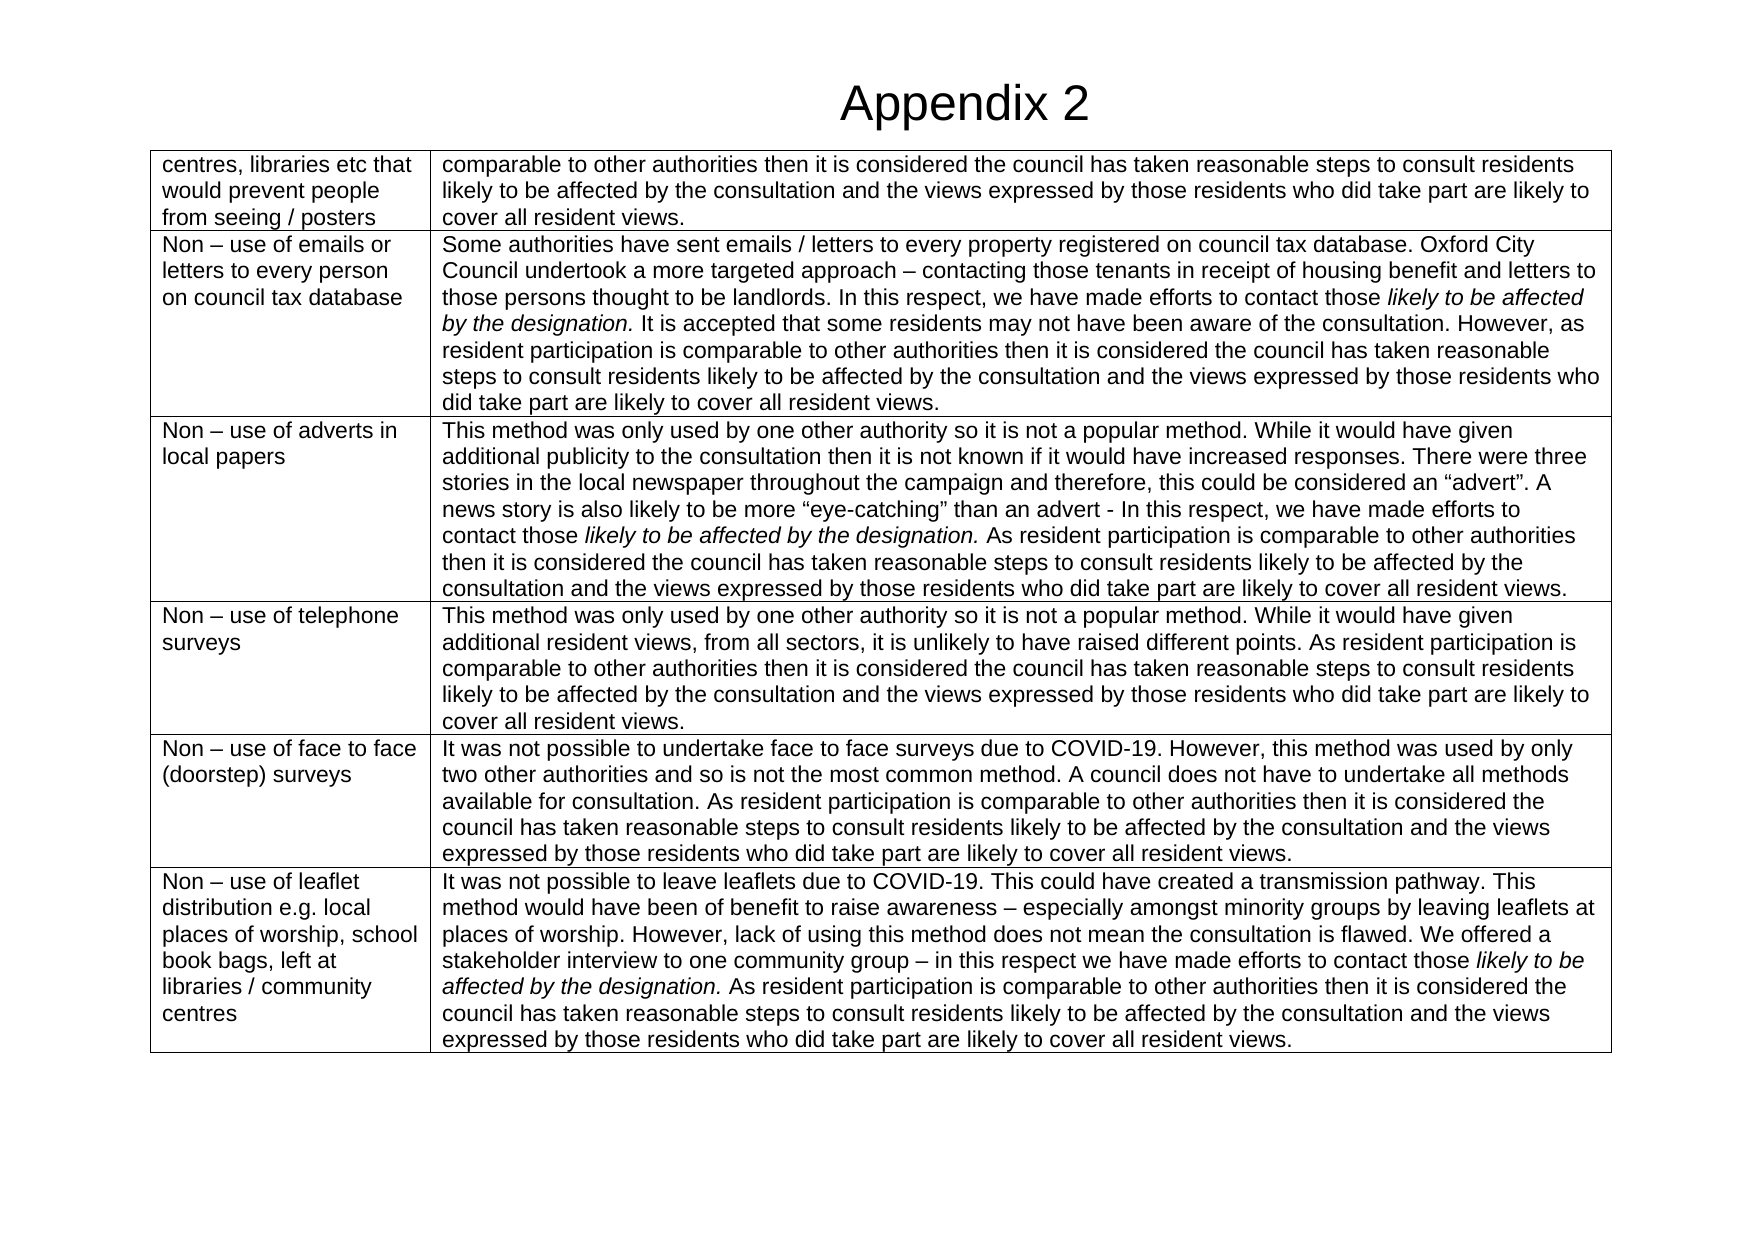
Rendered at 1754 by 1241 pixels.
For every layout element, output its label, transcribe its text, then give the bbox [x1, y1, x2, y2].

table_cell It was not possible to undertake face to face surveys due to COVID-19. However, this method was used by only two other authorities and so is not the most common method. A council does not have to undertake all methods available for consultation. As resident participation is comparable to other authorities then it is considered the council has taken reasonable steps to consult residents likely to be affected by the consultation and the views expressed by those residents who did take part are likely to cover all resident views. [431, 735, 1611, 867]
table_cell This method was only used by one other authority so it is not a popular method. While it would have given additional resident views, from all sectors, it is unlikely to have raised different points. As resident participation is comparable to other authorities then it is considered the council has taken reasonable steps to consult residents likely to be affected by the consultation and the views expressed by those residents who did take part are likely to cover all resident views. [431, 602, 1611, 734]
table_cell Non – use of emails or letters to every person on council tax database [151, 231, 430, 416]
table_cell Non – use of adverts in local papers [151, 417, 430, 601]
table_cell Non – use of face to face (doorstep) surveys [151, 735, 430, 867]
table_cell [431, 151, 1611, 230]
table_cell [151, 151, 430, 230]
table_cell This method was only used by one other authority so it is not a popular method. While it would have given additional publicity to the consultation then it is not known if it would have increased responses. There were three stories in the local newspaper throughout the campaign and therefore, this could be considered an “advert”. A news story is also likely to be more “eye-catching” than an advert - In this respect, we have made efforts to contact those likely to be affected by the designation. As resident participation is comparable to other authorities then it is considered the council has taken reasonable steps to consult residents likely to be affected by the consultation and the views expressed by those residents who did take part are likely to cover all resident views. [431, 417, 1611, 601]
table_cell Non – use of leaflet distribution e.g. local places of worship, school book bags, left at libraries / community centres [151, 868, 430, 1052]
table_cell Some authorities have sent emails / letters to every property registered on council tax database. Oxford City Council undertook a more targeted approach – contacting those tenants in receipt of housing benefit and letters to those persons thought to be landlords. In this respect, we have made efforts to contact those likely to be affected by the designation. It is accepted that some residents may not have been aware of the consultation. However, as resident participation is comparable to other authorities then it is considered the council has taken reasonable steps to consult residents likely to be affected by the consultation and the views expressed by those residents who did take part are likely to cover all resident views. [431, 231, 1611, 416]
table_cell It was not possible to leave leaflets due to COVID-19. This could have created a transmission pathway. This method would have been of benefit to raise awareness – especially amongst minority groups by leaving leaflets at places of worship. However, lack of using this method does not mean the consultation is flawed. We offered a stakeholder interview to one community group – in this respect we have made efforts to contact those likely to be affected by the designation. As resident participation is comparable to other authorities then it is considered the council has taken reasonable steps to consult residents likely to be affected by the consultation and the views expressed by those residents who did take part are likely to cover all resident views. [431, 868, 1611, 1052]
table_cell Non – use of telephone surveys [151, 602, 430, 734]
